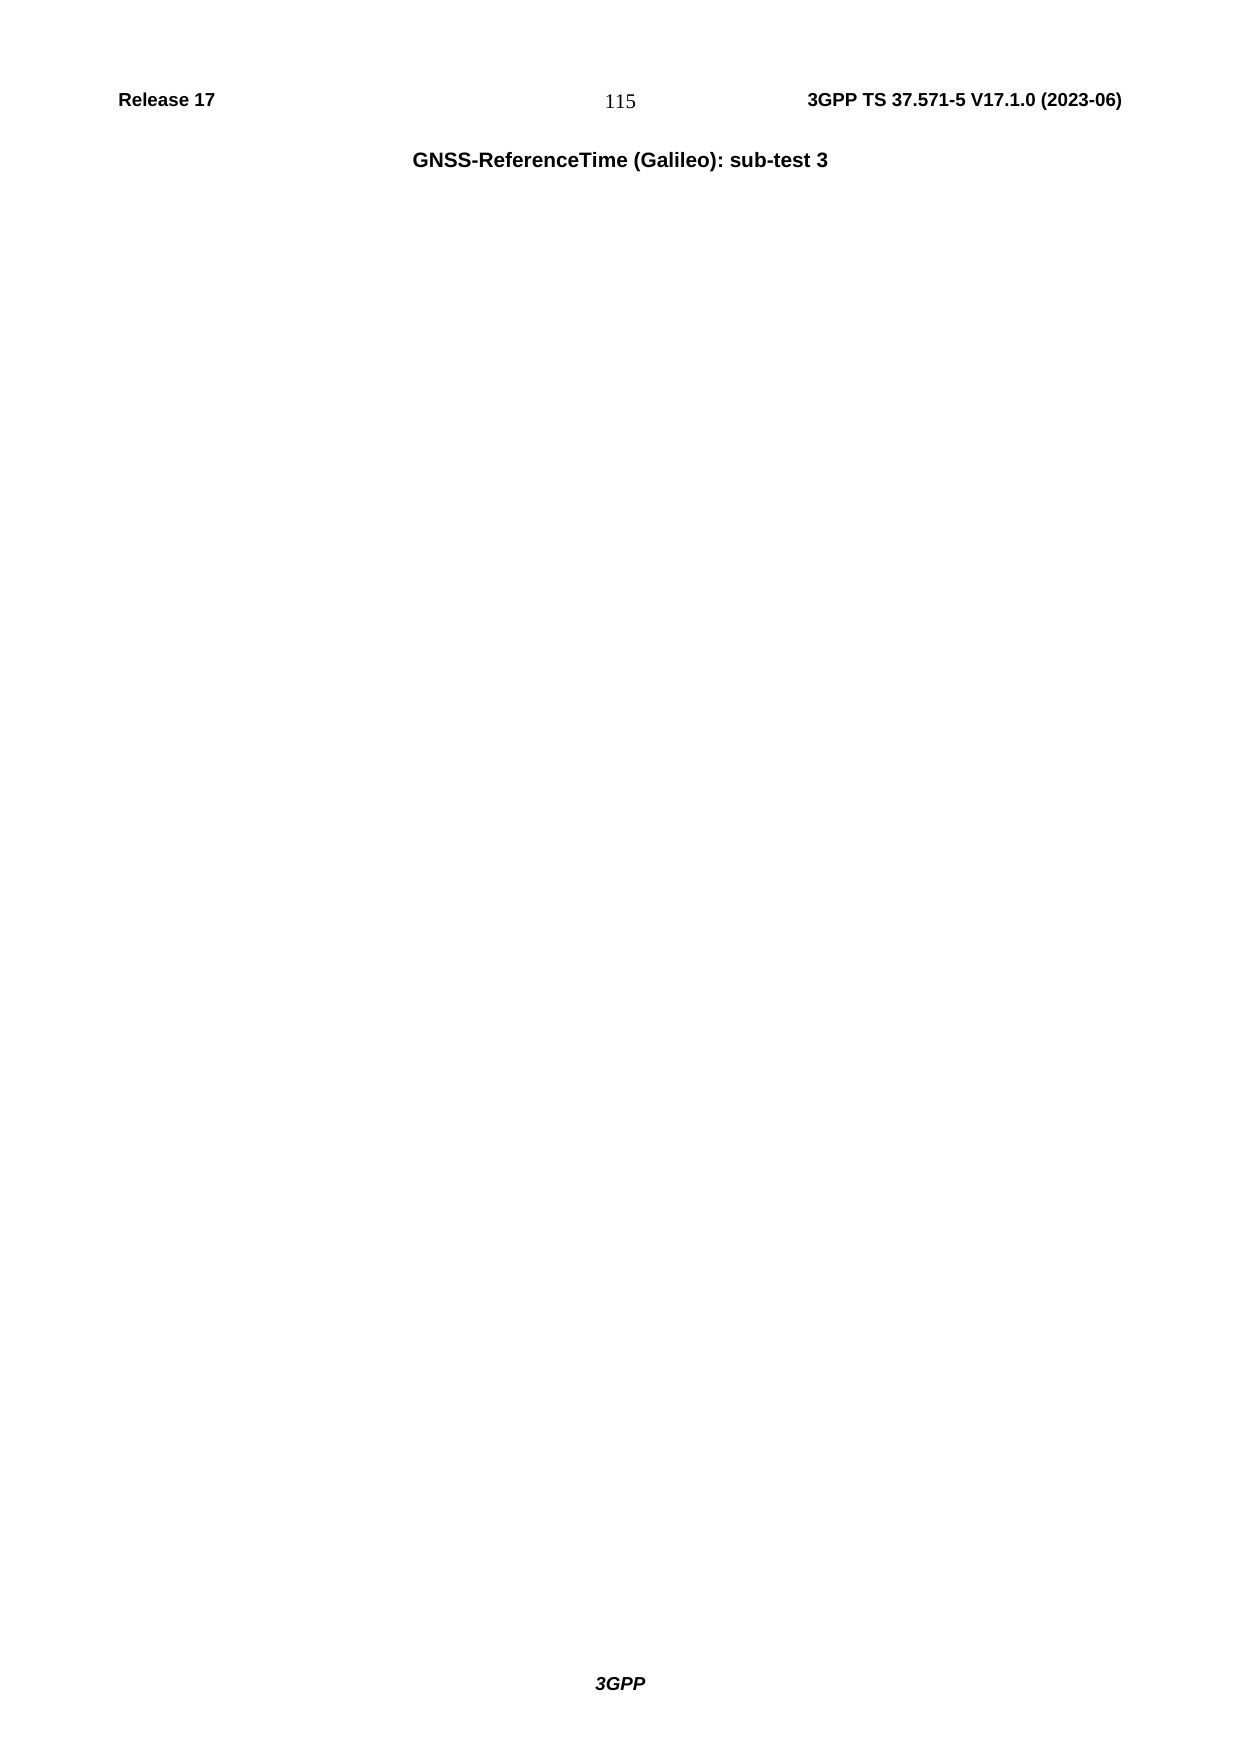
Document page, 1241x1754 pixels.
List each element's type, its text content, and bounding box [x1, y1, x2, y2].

text GNSS-ReferenceTime (Galileo): sub-test 3 [118, 147, 1122, 171]
